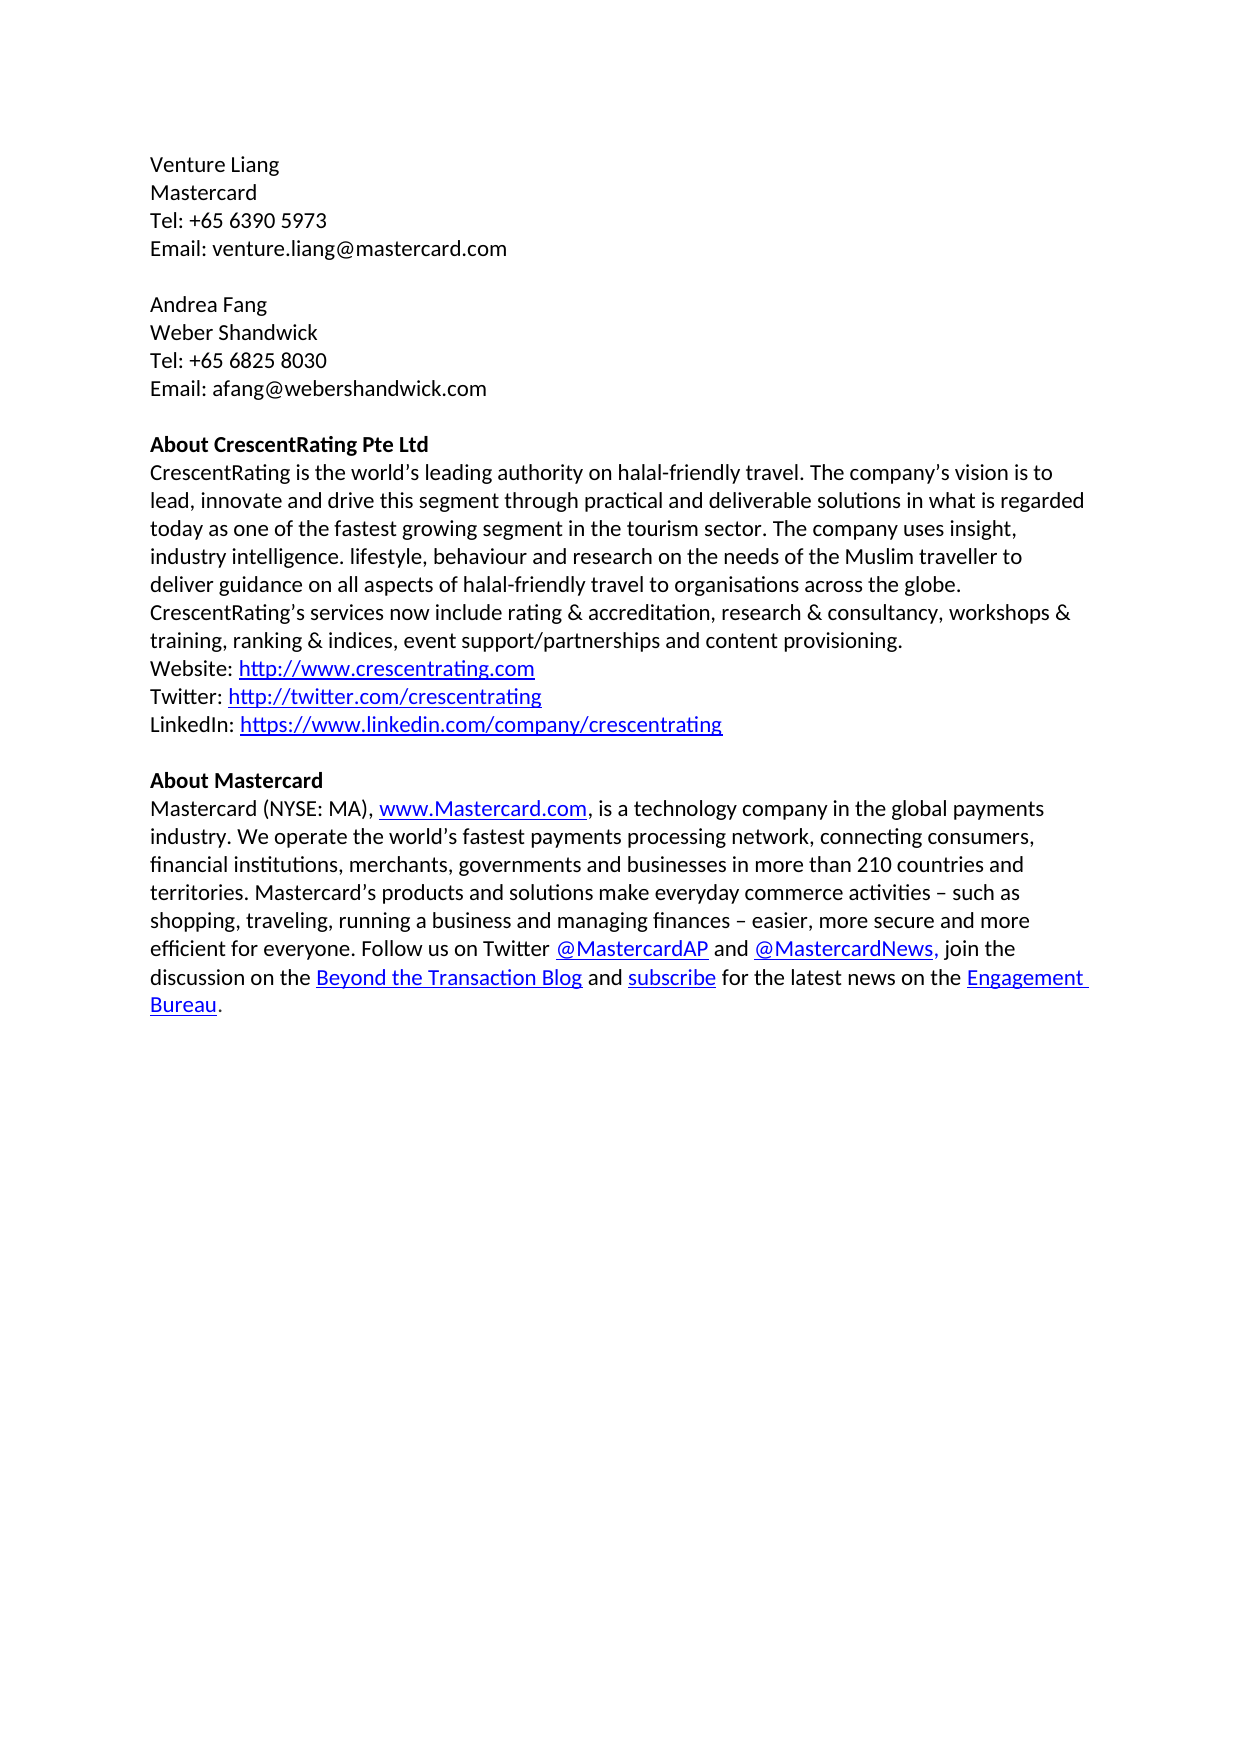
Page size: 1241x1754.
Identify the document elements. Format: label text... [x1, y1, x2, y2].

text Mastercard (NYSE: MA), www.Mastercard.com, is a technology company in the global payments industry. We operate the world’s fastest payments processing network, connecting consumers, financial institutions, merchants, governments and businesses in more than 210 countries and territories. Mastercard’s products and solutions make everyday commerce activities – such as shopping, traveling, running a business and managing finances – easier, more secure and more efficient for everyone. Follow us on Twitter @MastercardAP and @MastercardNews, join the discussion on the Beyond the Transaction Blog and subscribe for the latest news on the Engagement Bureau. [150, 794, 1090, 1019]
text CrescentRating’s services now include rating & accreditation, research & consultancy, workshops & training, ranking & indices, event support/partnerships and content provisioning. [150, 598, 1090, 654]
text Andrea Fang [150, 290, 1090, 318]
text About Mastercard [150, 766, 1090, 794]
text About CrescentRating Pte Ltd [150, 430, 1090, 458]
text Weber Shandwick Tel: +65 6825 8030 Email: afang@webershandwick.com [150, 318, 1090, 402]
text Venture Liang Mastercard Tel: +65 6390 5973 Email: venture.liang@mastercard.com [150, 150, 1090, 262]
text CrescentRating is the world’s leading authority on halal-friendly travel. The company’s vision is to lead, innovate and drive this segment through practical and deliverable solutions in what is regarded today as one of the fastest growing segment in the tourism sector. The company uses insight, industry intelligence. lifestyle, behaviour and research on the needs of the Muslim traveller to deliver guidance on all aspects of halal-friendly travel to organisations across the globe. [150, 458, 1090, 598]
text Website: http://www.crescentrating.com Twitter: http://twitter.com/crescentrating LinkedIn: https://www.linkedin.com/company/crescentrating [150, 654, 1090, 738]
